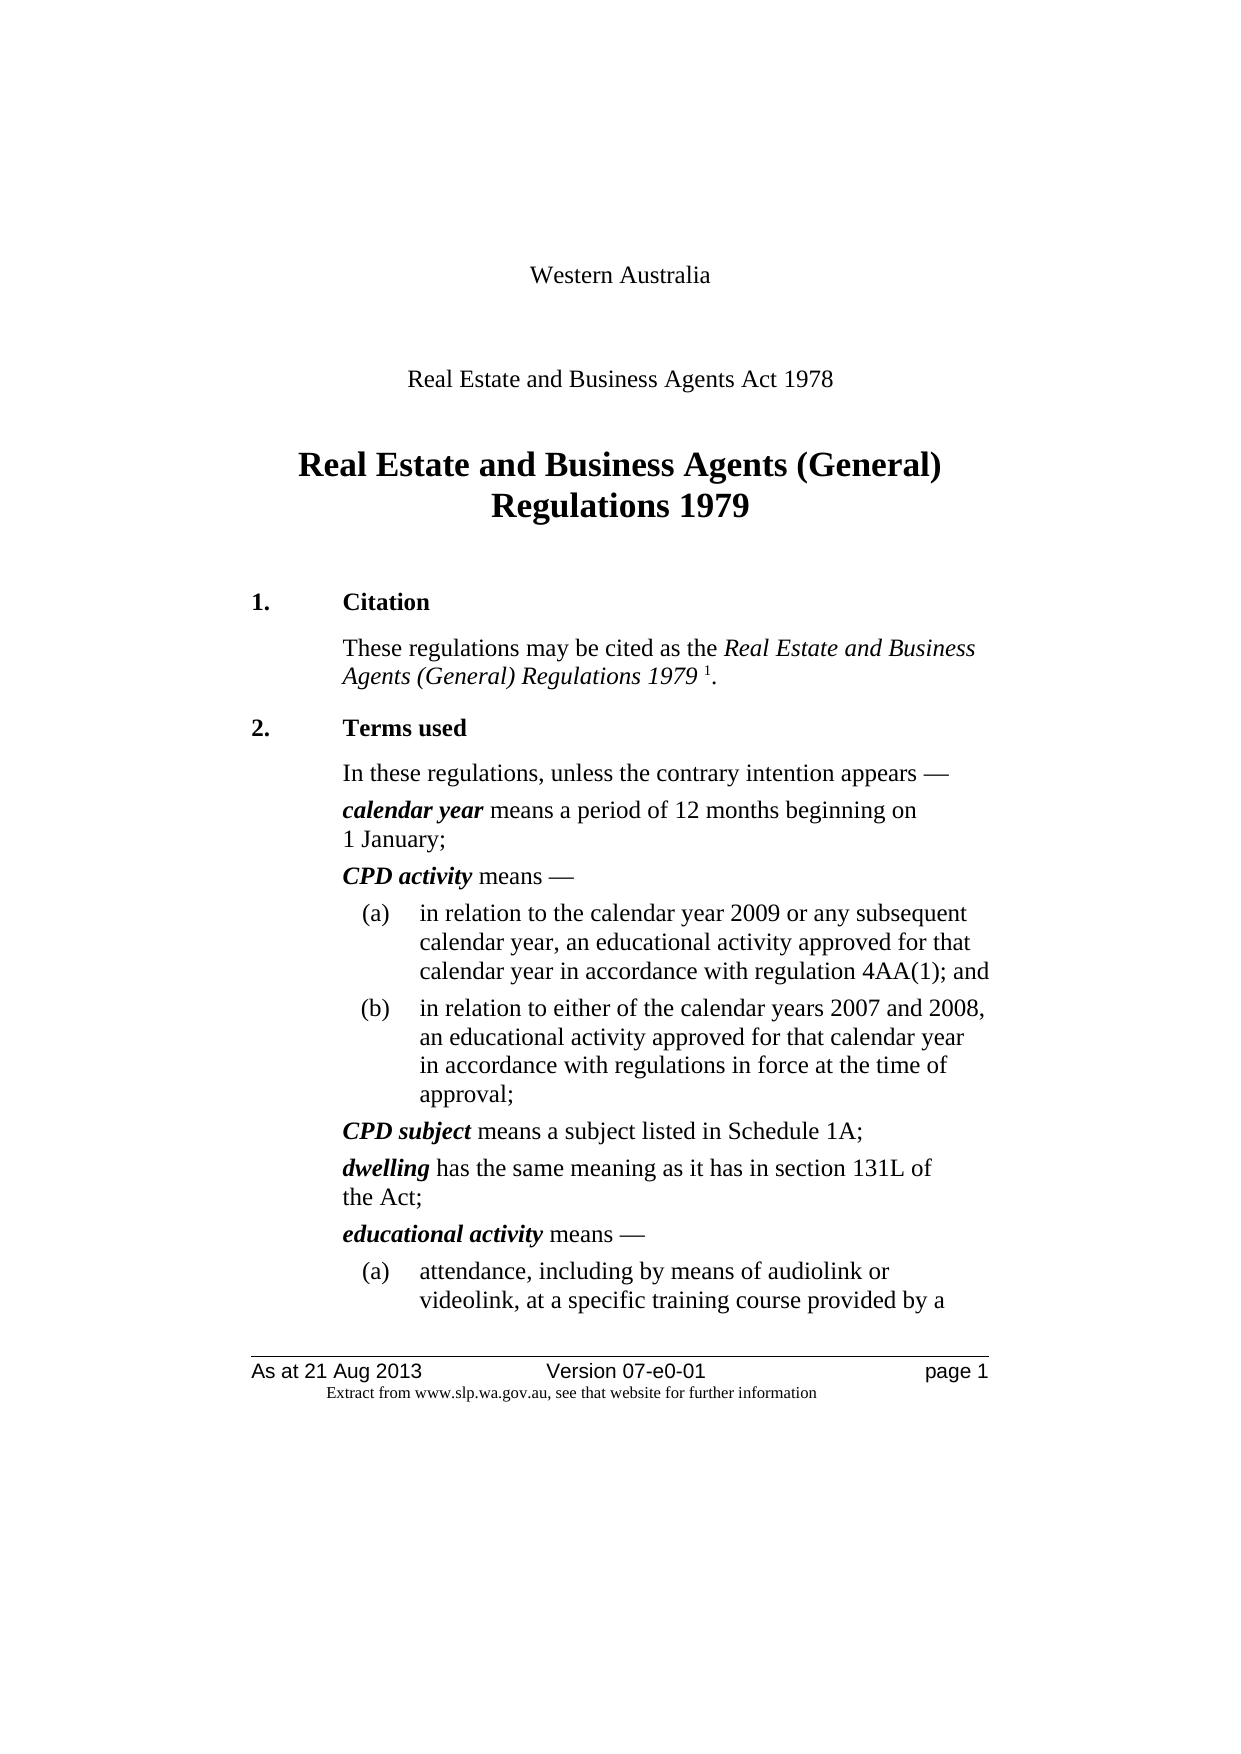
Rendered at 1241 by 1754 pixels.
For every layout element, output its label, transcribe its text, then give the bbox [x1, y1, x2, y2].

subtitle 2. Terms used [251, 713, 989, 742]
text calendar year means a period of 12 months beginning on 1 January; [251, 796, 989, 853]
text Real Estate and Business Agents (General) Regulations 1979 [251, 443, 989, 525]
text In these regulations, unless the contrary intention appears — [251, 758, 989, 787]
text (b) in relation to either of the calendar years 2007 and 2008, an educational activity approved for that calendar year in accordance with regulations in force at the time of approval; [251, 993, 989, 1108]
text These regulations may be cited as the Real Estate and Business Agents (General) Regulations 1979 1. [251, 633, 989, 690]
text educational activity means — [251, 1219, 989, 1248]
subtitle 1. Citation [251, 587, 989, 616]
text CPD subject means a subject listed in Schedule 1A; [251, 1116, 989, 1145]
text Real Estate and Business Agents Act 1978 [251, 364, 989, 393]
text (a) in relation to the calendar year 2009 or any subsequent calendar year, an educational activity approved for that calendar year in accordance with regulation 4AA(1); and [251, 898, 989, 985]
text CPD activity means — [251, 861, 989, 890]
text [251, 1256, 989, 1314]
text dwelling has the same meaning as it has in section 131L of the Act; [251, 1153, 989, 1211]
